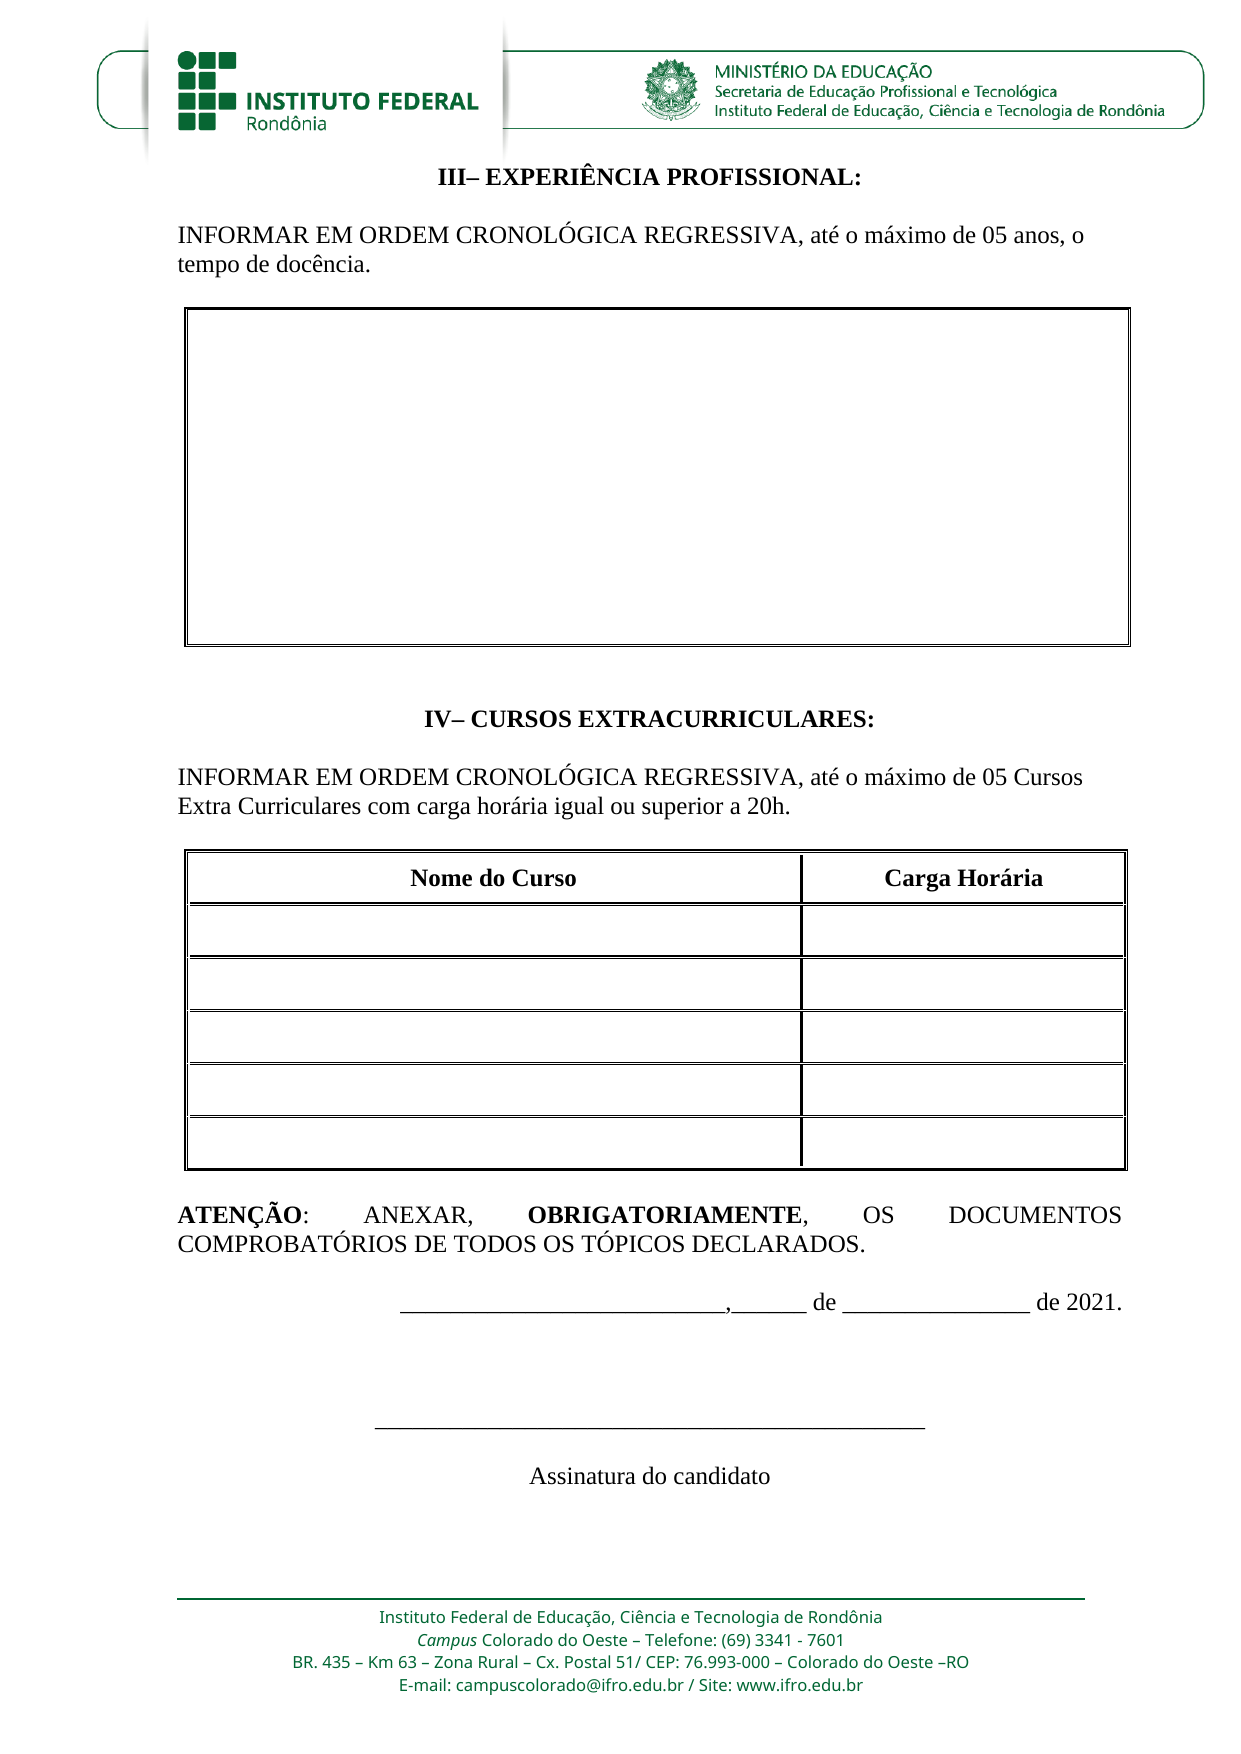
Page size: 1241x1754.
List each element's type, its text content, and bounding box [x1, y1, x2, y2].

text INFORMAR EM ORDEM CRONOLÓGICA REGRESSIVA, até o máximo de 05 anos, o tempo de docência. [177, 220, 1122, 278]
table_cell [803, 1009, 1125, 1062]
table_cell [186, 1062, 801, 1115]
table_cell [803, 955, 1125, 1008]
table_cell [188, 1009, 800, 1062]
table_cell [188, 902, 800, 955]
text __________________________,______ de _______________ de 2021. [177, 1287, 1122, 1316]
table_header [188, 310, 1128, 643]
table_cell [801, 1115, 1126, 1168]
table_header Nome do Curso [188, 853, 801, 902]
table_cell [801, 1062, 1126, 1115]
text IV– CURSOS EXTRACURRICULARES: [177, 704, 1122, 733]
text ATENÇÃO: ANEXAR, OBRIGATORIAMENTE, OS DOCUMENTOS COMPROBATÓRIOS DE TODOS OS TÓPICOS DECLARADOS. [177, 1200, 1122, 1258]
table_cell [186, 1115, 801, 1168]
table_cell [803, 902, 1125, 955]
text Assinatura do candidato [177, 1461, 1122, 1489]
table_header Carga Horária [801, 853, 1124, 902]
text III– EXPERIÊNCIA PROFISSIONAL: [177, 162, 1122, 191]
table_cell [188, 955, 800, 1008]
picture [41, 0, 1241, 185]
text INFORMAR EM ORDEM CRONOLÓGICA REGRESSIVA, até o máximo de 05 Cursos Extra Curriculares com carga horária igual ou superior a 20h. [177, 762, 1122, 820]
text ____________________________________________ [177, 1403, 1122, 1432]
